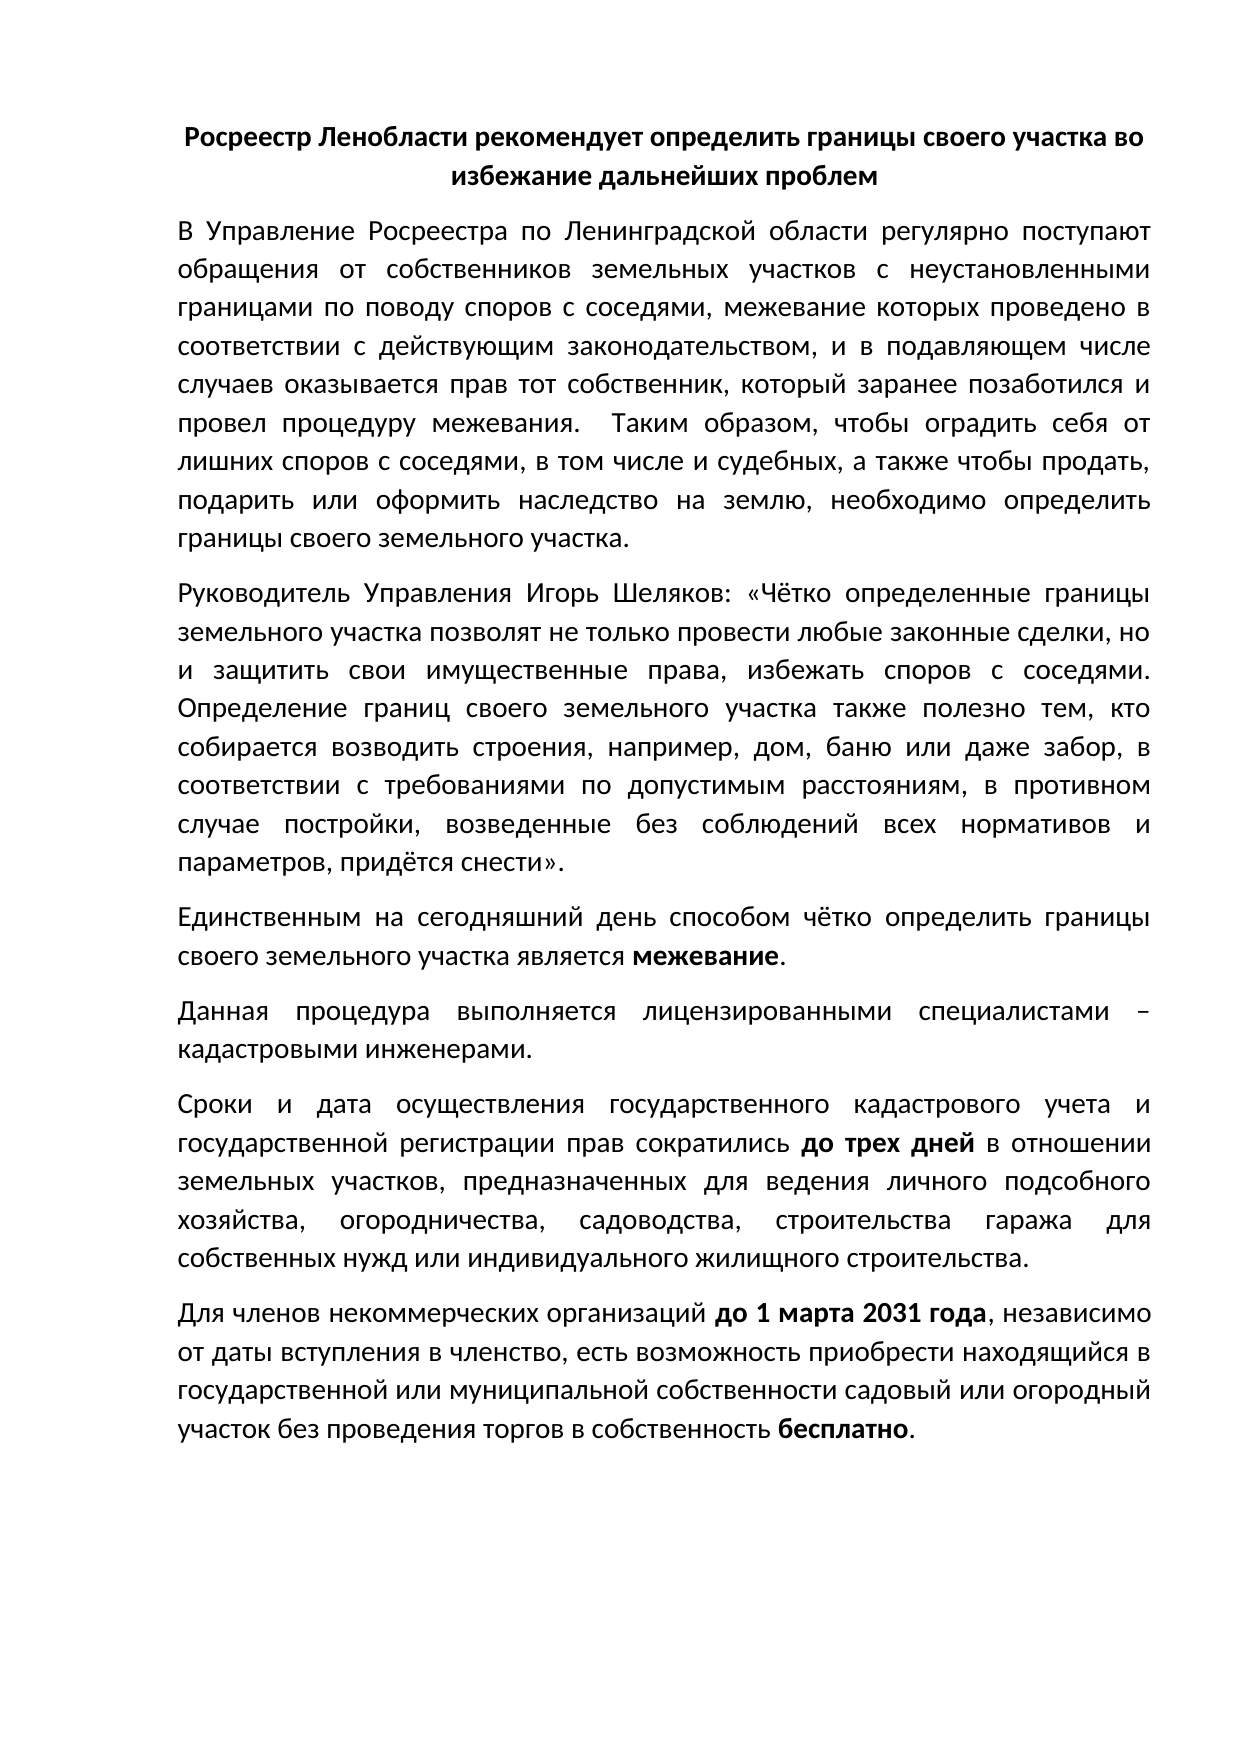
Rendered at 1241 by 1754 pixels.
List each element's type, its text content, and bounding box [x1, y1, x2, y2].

text В Управление Росреестра по Ленинградской области регулярно поступают обращения от собственников земельных участков с неустановленными границами по поводу споров с соседями, межевание которых проведено в соответствии с действующим законодательством, и в подавляющем числе случаев оказывается прав тот собственник, который заранее позаботился и провел процедуру межевания. Таким образом, чтобы оградить себя от лишних споров с соседями, в том числе и судебных, а также чтобы продать, подарить или оформить наследство на землю, необходимо определить границы своего земельного участка. [177, 212, 1152, 555]
text Единственным на сегодняшний день способом чётко определить границы своего земельного участка является межевание. [177, 898, 1152, 972]
text Сроки и дата осуществления государственного кадастрового учета и государственной регистрации прав сократились до трех дней в отношении земельных участков, предназначенных для ведения личного подсобного хозяйства, огородничества, садоводства, строительства гаража для собственных нужд или индивидуального жилищного строительства. [177, 1086, 1152, 1275]
text Росреестр Ленобласти рекомендует определить границы своего участка во избежание дальнейших проблем [177, 118, 1152, 192]
text Для членов некоммерческих организаций до 1 марта 2031 года, независимо от даты вступления в членство, есть возможность приобрести находящийся в государственной или муниципальной собственности садовый или огородный участок без проведения торгов в собственность бесплатно. [177, 1294, 1152, 1445]
text Руководитель Управления Игорь Шеляков: «Чётко определенные границы земельного участка позволят не только провести любые законные сделки, но и защитить свои имущественные права, избежать споров с соседями. Определение границ своего земельного участка также полезно тем, кто собирается возводить строения, например, дом, баню или даже забор, в соответствии с требованиями по допустимым расстояниям, в противном случае постройки, возведенные без соблюдений всех нормативов и параметров, придётся снести». [177, 574, 1152, 879]
text Данная процедура выполняется лицензированными специалистами – кадастровыми инженерами. [177, 992, 1152, 1066]
